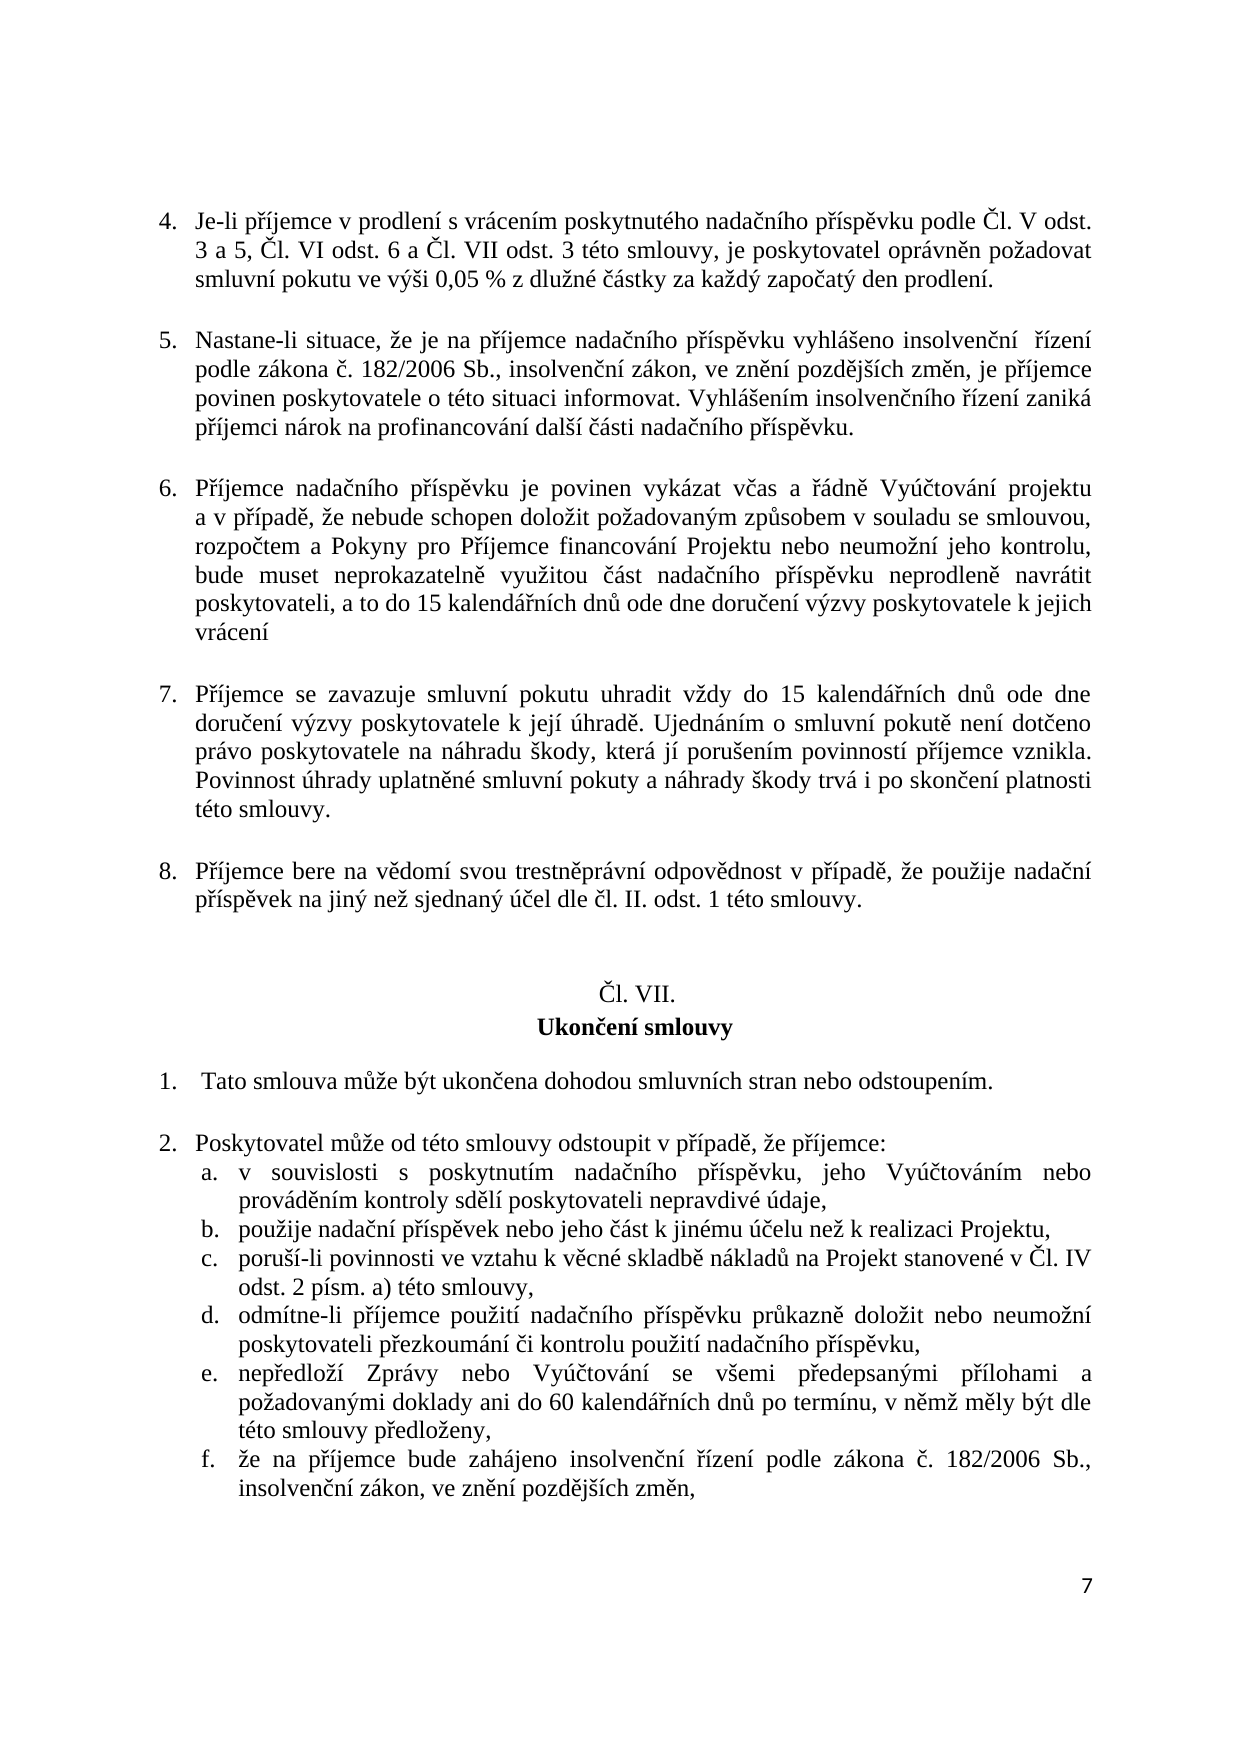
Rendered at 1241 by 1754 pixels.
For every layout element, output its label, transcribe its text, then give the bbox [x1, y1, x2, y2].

text Nastane-li situace, že je na příjemce nadačního příspěvku vyhlášeno insolvenční řízení podle zákona č. 182/2006 Sb., insolvenční zákon, ve znění pozdějších změn, je příjemce povinen poskytovatele o této situaci informovat. Vyhlášením insolvenčního řízení zaniká příjemci nárok na profinancování další části nadačního příspěvku. [177, 325, 1092, 440]
text Příjemce se zavazuje smluvní pokutu uhradit vždy do 15 kalendářních dnů ode dne doručení výzvy poskytovatele k její úhradě. Ujednáním o smluvní pokutě není dotčeno právo poskytovatele na náhradu škody, která jí porušením povinností příjemce vznikla. Povinnost úhrady uplatněné smluvní pokuty a náhrady škody trvá i po skončení platnosti této smlouvy. [177, 679, 1092, 823]
list v souvislosti s poskytnutím nadačního příspěvku, jeho Vyúčtováním nebo prováděním kontroly sdělí poskytovateli nepravdivé údaje, [201, 1157, 1092, 1214]
list Tato smlouva může být ukončena dohodou smluvních stran nebo odstoupením. [177, 1066, 1092, 1095]
text Ukončení smlouvy [177, 1012, 1092, 1041]
text Příjemce nadačního příspěvku je povinen vykázat včas a řádně Vyúčtování projektu a v případě, že nebude schopen doložit požadovaným způsobem v souladu se smlouvou, rozpočtem a Pokyny pro Příjemce financování Projektu nebo neumožní jeho kontrolu, bude muset neprokazatelně využitou část nadačního příspěvku neprodleně navrátit poskytovateli, a to do 15 kalendářních dnů ode dne doručení výzvy poskytovatele k jejich vrácení [177, 473, 1092, 646]
text Příjemce bere na vědomí svou trestněprávní odpovědnost v případě, že použije nadační příspěvek na jiný než sjednaný účel dle čl. II. odst. 1 této smlouvy. [177, 856, 1092, 913]
text poruší-li povinnosti ve vztahu k věcné skladbě nákladů na Projekt stanovené v Čl. IV odst. 2 písm. a) této smlouvy, [201, 1243, 1092, 1300]
text odmítne-li příjemce použití nadačního příspěvku průkazně doložit nebo neumožní poskytovateli přezkoumání či kontrolu použití nadačního příspěvku, [201, 1300, 1092, 1358]
text Je-li příjemce v prodlení s vrácením poskytnutého nadačního příspěvku podle Čl. V odst. 3 a 5, Čl. VI odst. 6 a Čl. VII odst. 3 této smlouvy, je poskytovatel oprávněn požadovat smluvní pokutu ve výši 0,05 % z dlužné částky za každý započatý den prodlení. [177, 206, 1092, 292]
text nepředloží Zprávy nebo Vyúčtování se všemi předepsanými přílohami a požadovanými doklady ani do 60 kalendářních dnů po termínu, v němž měly být dle této smlouvy předloženy, [201, 1358, 1092, 1444]
text že na příjemce bude zahájeno insolvenční řízení podle zákona č. 182/2006 Sb., insolvenční zákon, ve znění pozdějších změn, [201, 1444, 1092, 1502]
text použije nadační příspěvek nebo jeho část k jinému účelu než k realizaci Projektu, [201, 1214, 1092, 1243]
text Poskytovatel může od této smlouvy odstoupit v případě, že příjemce: [177, 1128, 1092, 1157]
